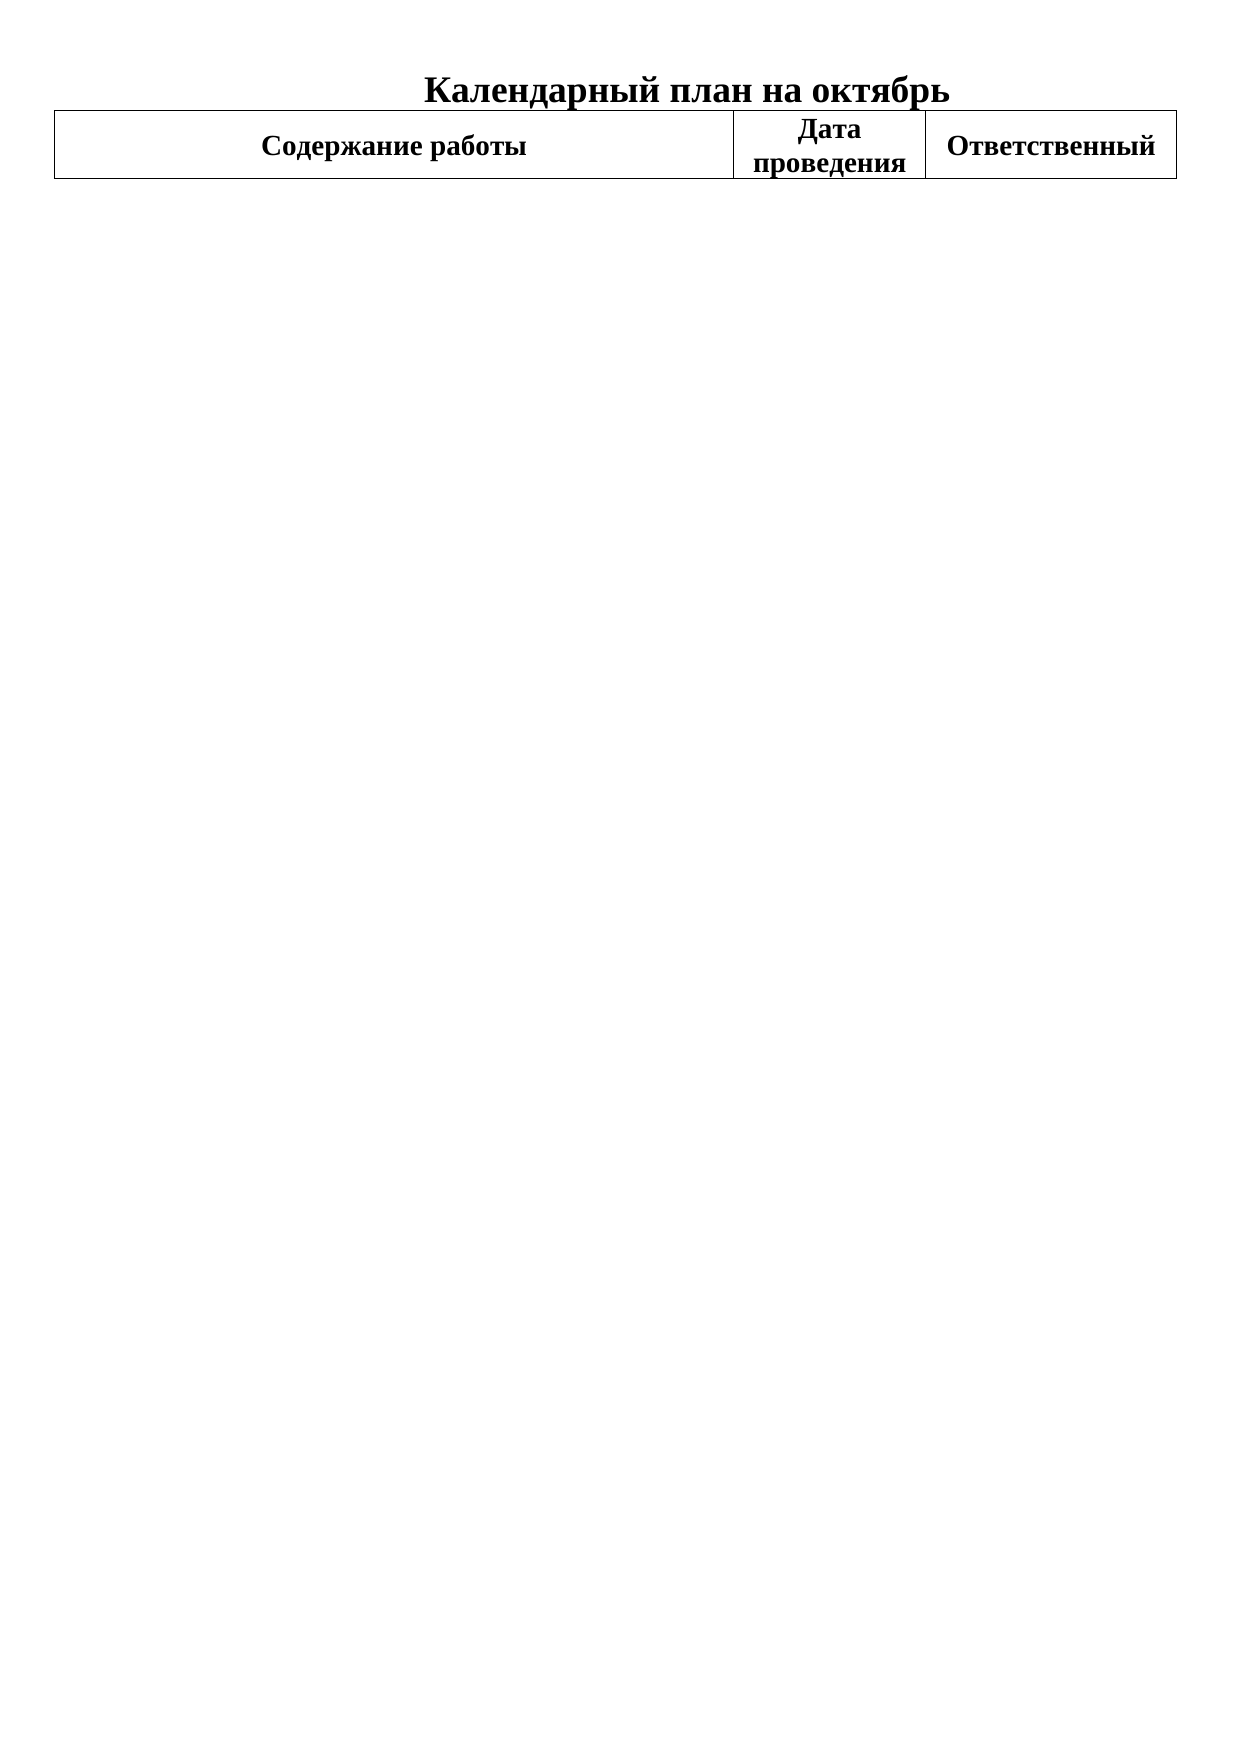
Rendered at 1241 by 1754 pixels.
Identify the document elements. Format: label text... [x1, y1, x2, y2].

table_header Содержание работы [55, 111, 733, 178]
text Календарный план на октябрь [187, 67, 1187, 110]
table_header Дата проведения [734, 111, 925, 178]
table_header Ответственный [926, 111, 1176, 178]
